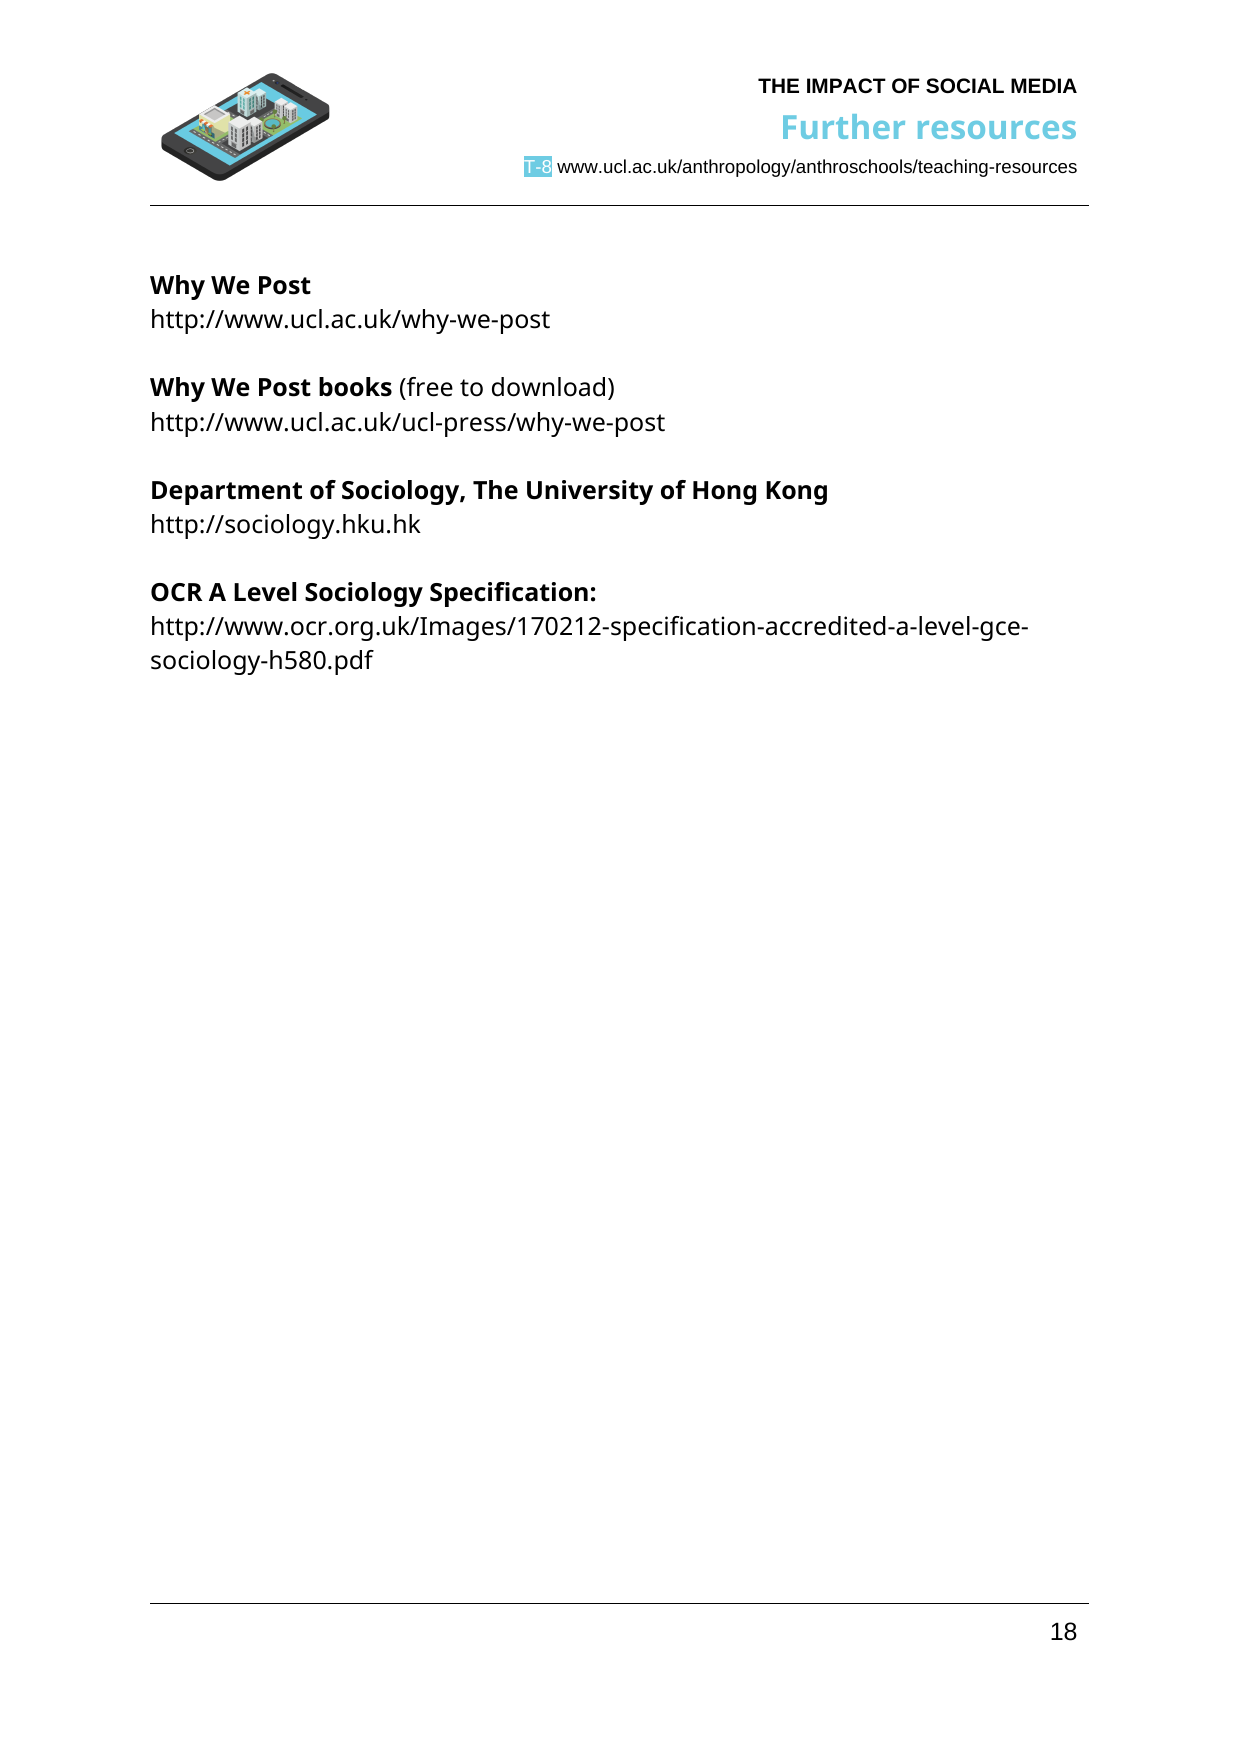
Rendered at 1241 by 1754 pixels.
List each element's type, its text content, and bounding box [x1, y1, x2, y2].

text Why We Post [150, 268, 1090, 302]
text http://www.ocr.org.uk/Images/170212-specification-accredited-a-level-gce-sociology-h580.pdf [150, 608, 1090, 677]
text http://www.ucl.ac.uk/ucl-press/why-we-post [150, 404, 1090, 438]
text Why We Post books (free to download) [150, 370, 1090, 404]
text http://www.ucl.ac.uk/why-we-post [150, 302, 1090, 336]
text Department of Sociology, The University of Hong Kong [150, 472, 1090, 506]
text OCR A Level Sociology Specification: [150, 574, 1090, 608]
text http://sociology.hku.hk [150, 506, 1090, 540]
